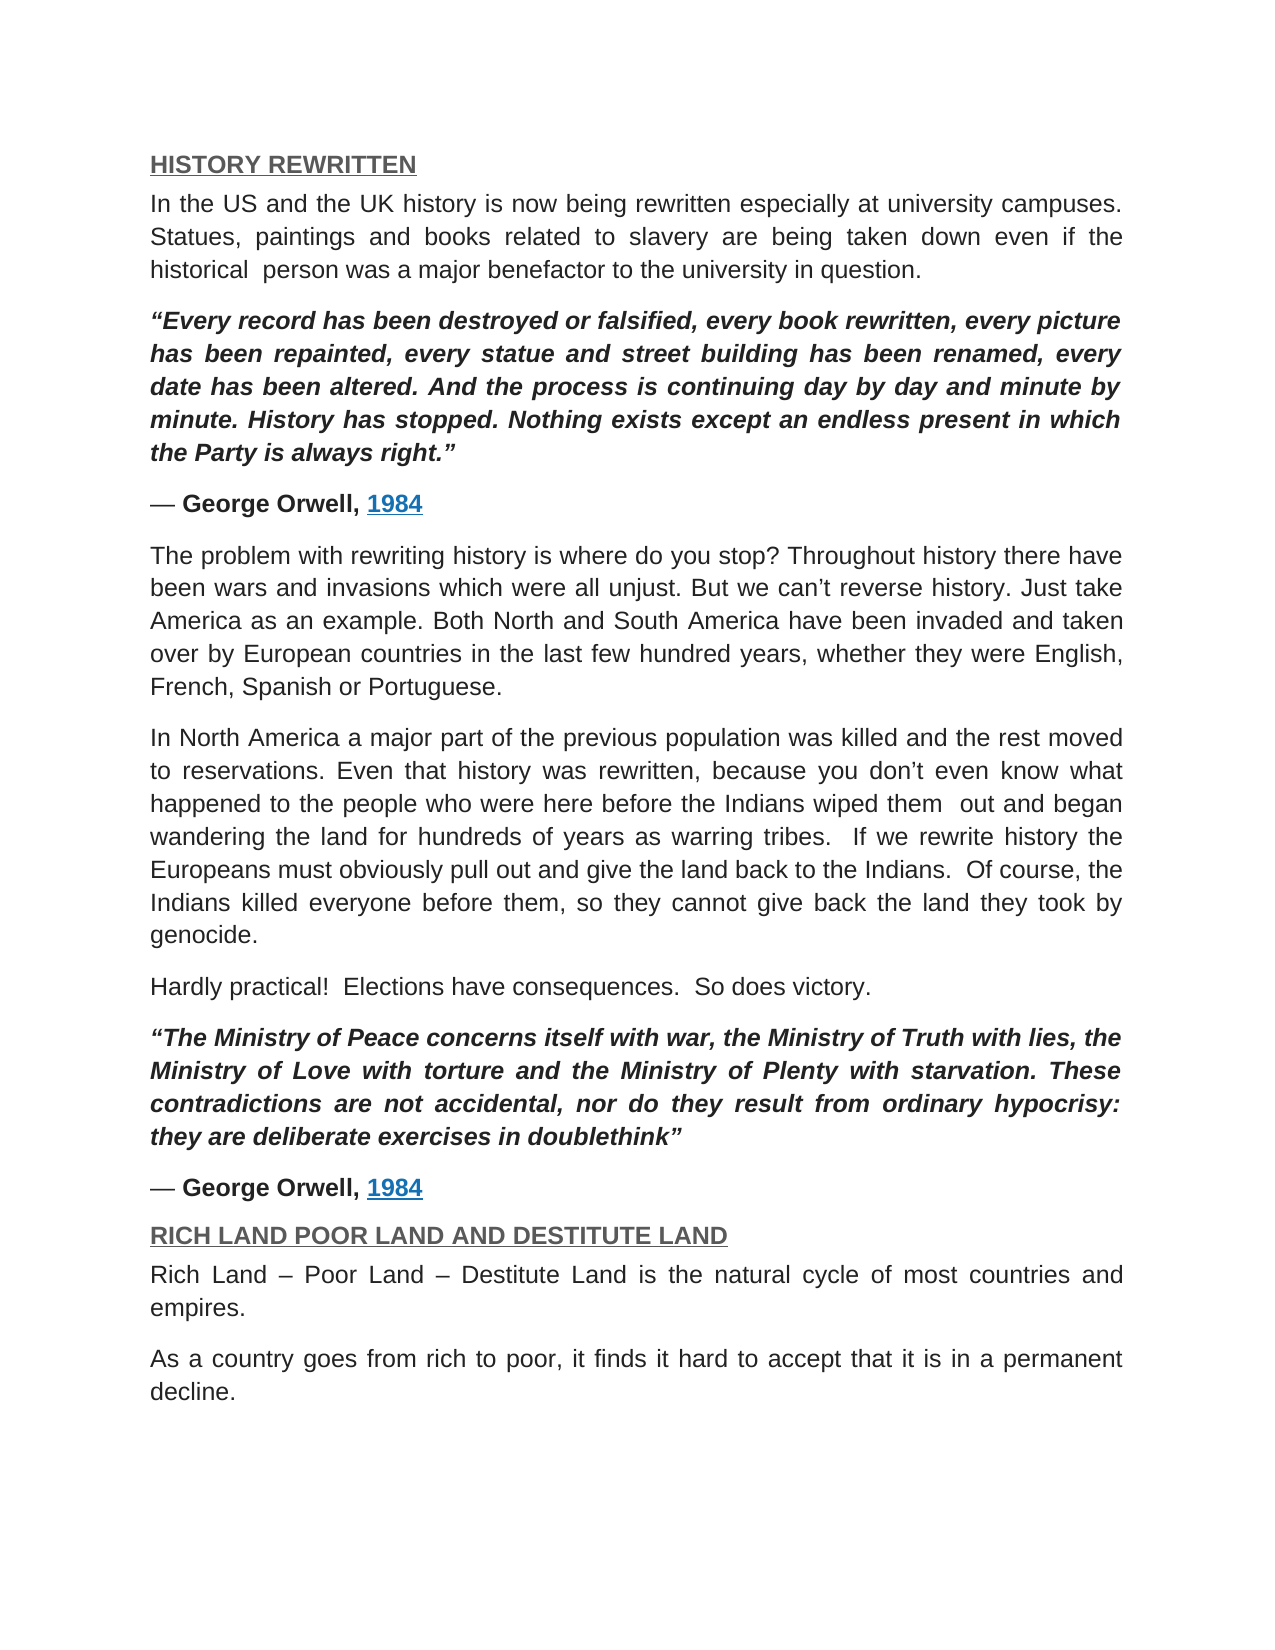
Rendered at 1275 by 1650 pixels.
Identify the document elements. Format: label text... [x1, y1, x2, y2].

text Rich Land – Poor Land – Destitute Land is the natural cycle of most countries and empires. [150, 1256, 1125, 1322]
subtitle RICH LAND POOR LAND AND DESTITUTE LAND [150, 1221, 1125, 1250]
text Hardly practical! Elections have consequences. So does victory. [150, 968, 1125, 1001]
text ― George Orwell, 1984 [150, 485, 1125, 518]
text In the US and the UK history is now being rewritten especially at university campuses. Statues, paintings and books related to slavery are being taken down even if the historical person was a major benefactor to the university in question. [150, 185, 1125, 283]
text In North America a major part of the previous population was killed and the rest moved to reservations. Even that history was rewritten, because you don’t even know what happened to the people who were here before the Indians wiped them out and began wandering the land for hundreds of years as warring tribes. If we rewrite history the Europeans must obviously pull out and give the land back to the Indians. Of course, the Indians killed everyone before them, so they cannot give back the land they took by genocide. [150, 719, 1125, 949]
text “The Ministry of Peace concerns itself with war, the Ministry of Truth with lies, the Ministry of Love with torture and the Ministry of Plenty with starvation. These contradictions are not accidental, nor do they result from ordinary hypocrisy: they are deliberate exercises in doublethink” [150, 1019, 1125, 1151]
text The problem with rewriting history is where do you stop? Throughout history there have been wars and invasions which were all unjust. But we can’t reverse history. Just take America as an example. Both North and South America have been invaded and taken over by European countries in the last few hundred years, whether they were English, French, Spanish or Portuguese. [150, 537, 1125, 701]
subtitle HISTORY REWRITTEN [150, 150, 1125, 179]
text As a country goes from rich to poor, it finds it hard to accept that it is in a permanent decline. [150, 1340, 1125, 1406]
text ― George Orwell, 1984 [150, 1169, 1125, 1202]
text “Every record has been destroyed or falsified, every book rewritten, every picture has been repainted, every statue and street building has been renamed, every date has been altered. And the process is continuing day by day and minute by minute. History has stopped. Nothing exists except an endless present in which the Party is always right.” [150, 302, 1125, 466]
